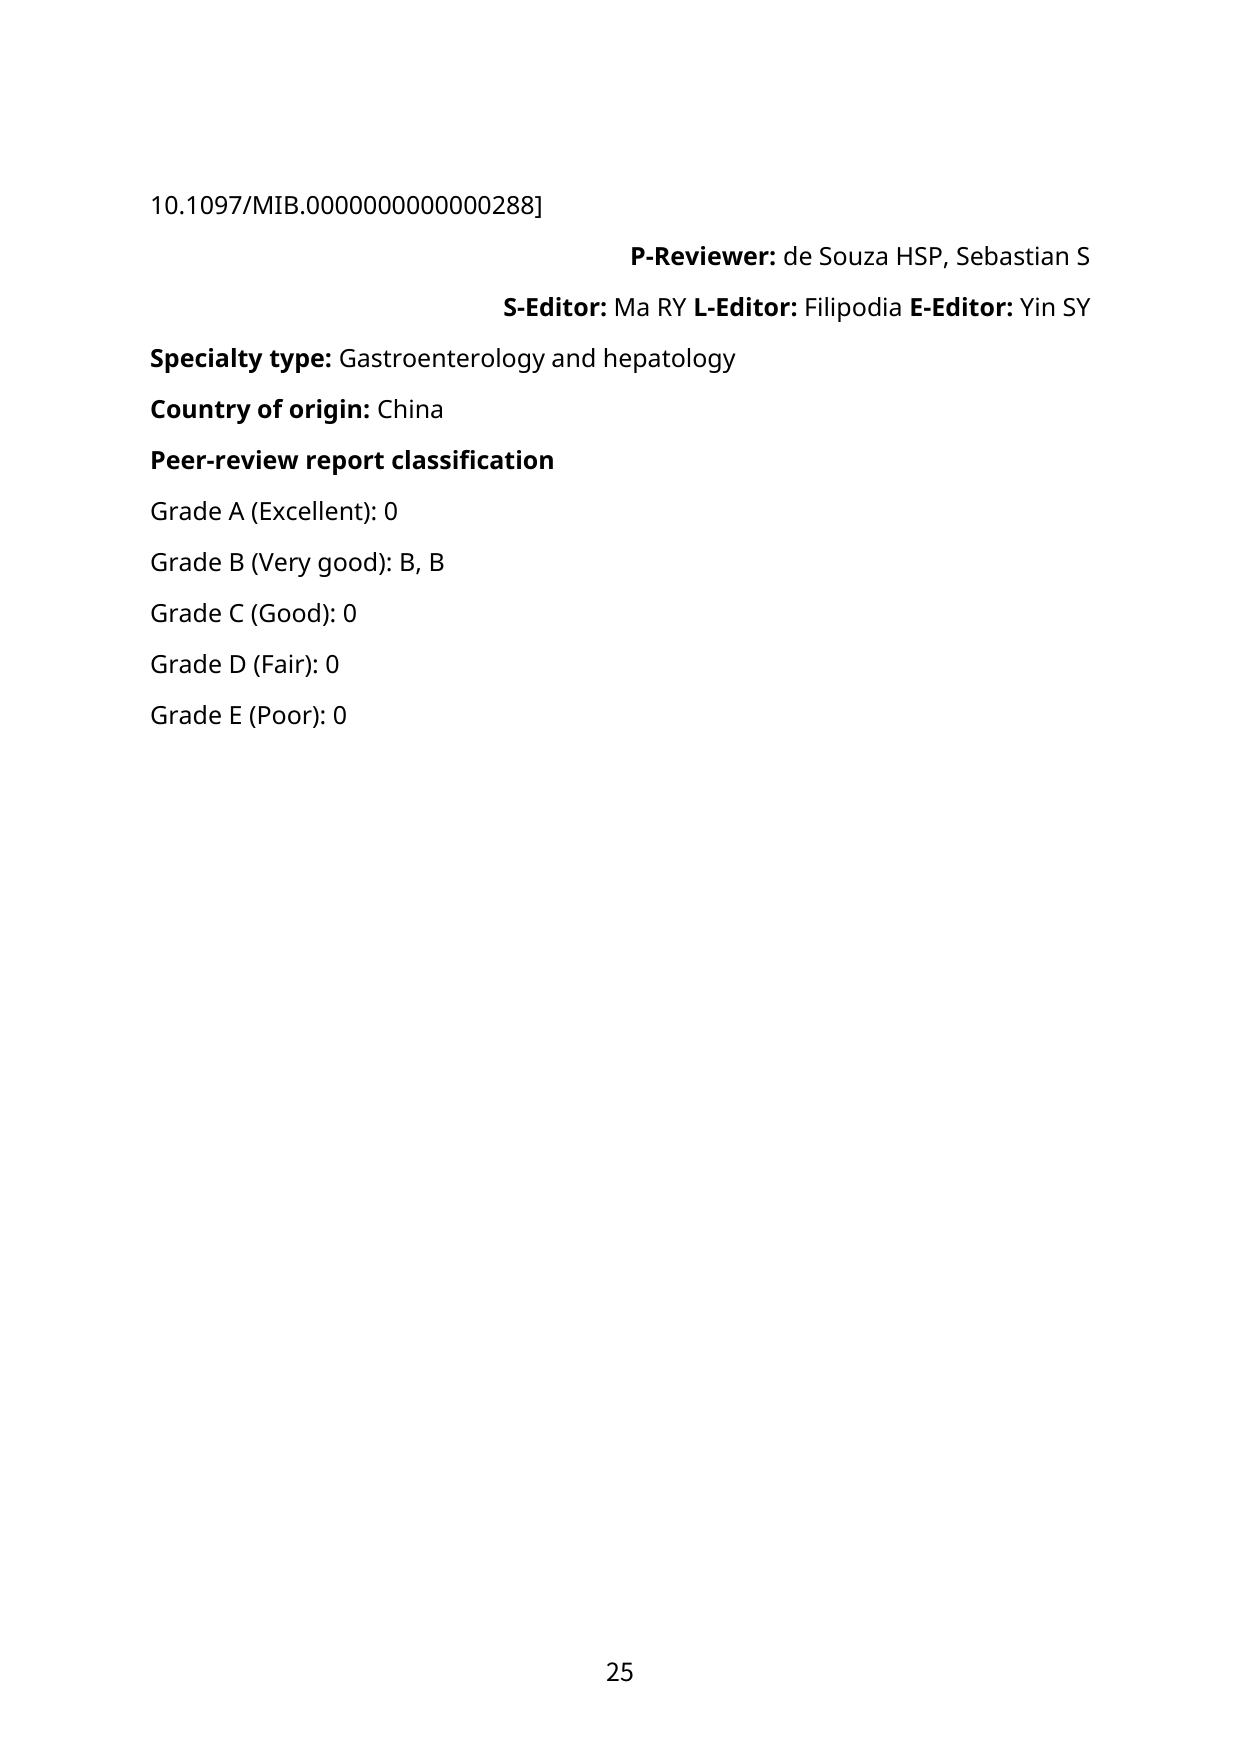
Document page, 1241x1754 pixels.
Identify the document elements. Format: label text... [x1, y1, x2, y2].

text Peer-review report classification [150, 443, 1090, 477]
text P-Reviewer: de Souza HSP, Sebastian S [150, 238, 1090, 273]
text Grade A (Excellent): 0 [150, 494, 1090, 528]
text Grade C (Good): 0 [150, 596, 1090, 630]
text Grade D (Fair): 0 [150, 647, 1090, 681]
text Specialty type: Gastroenterology and hepatology [150, 341, 1090, 375]
text Grade B (Very good): B, B [150, 545, 1090, 579]
text Country of origin: China [150, 392, 1090, 426]
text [150, 187, 1090, 222]
text Grade E (Poor): 0 [150, 698, 1090, 732]
text S-Editor: Ma RY L-Editor: Filipodia E-Editor: Yin SY [150, 289, 1090, 324]
